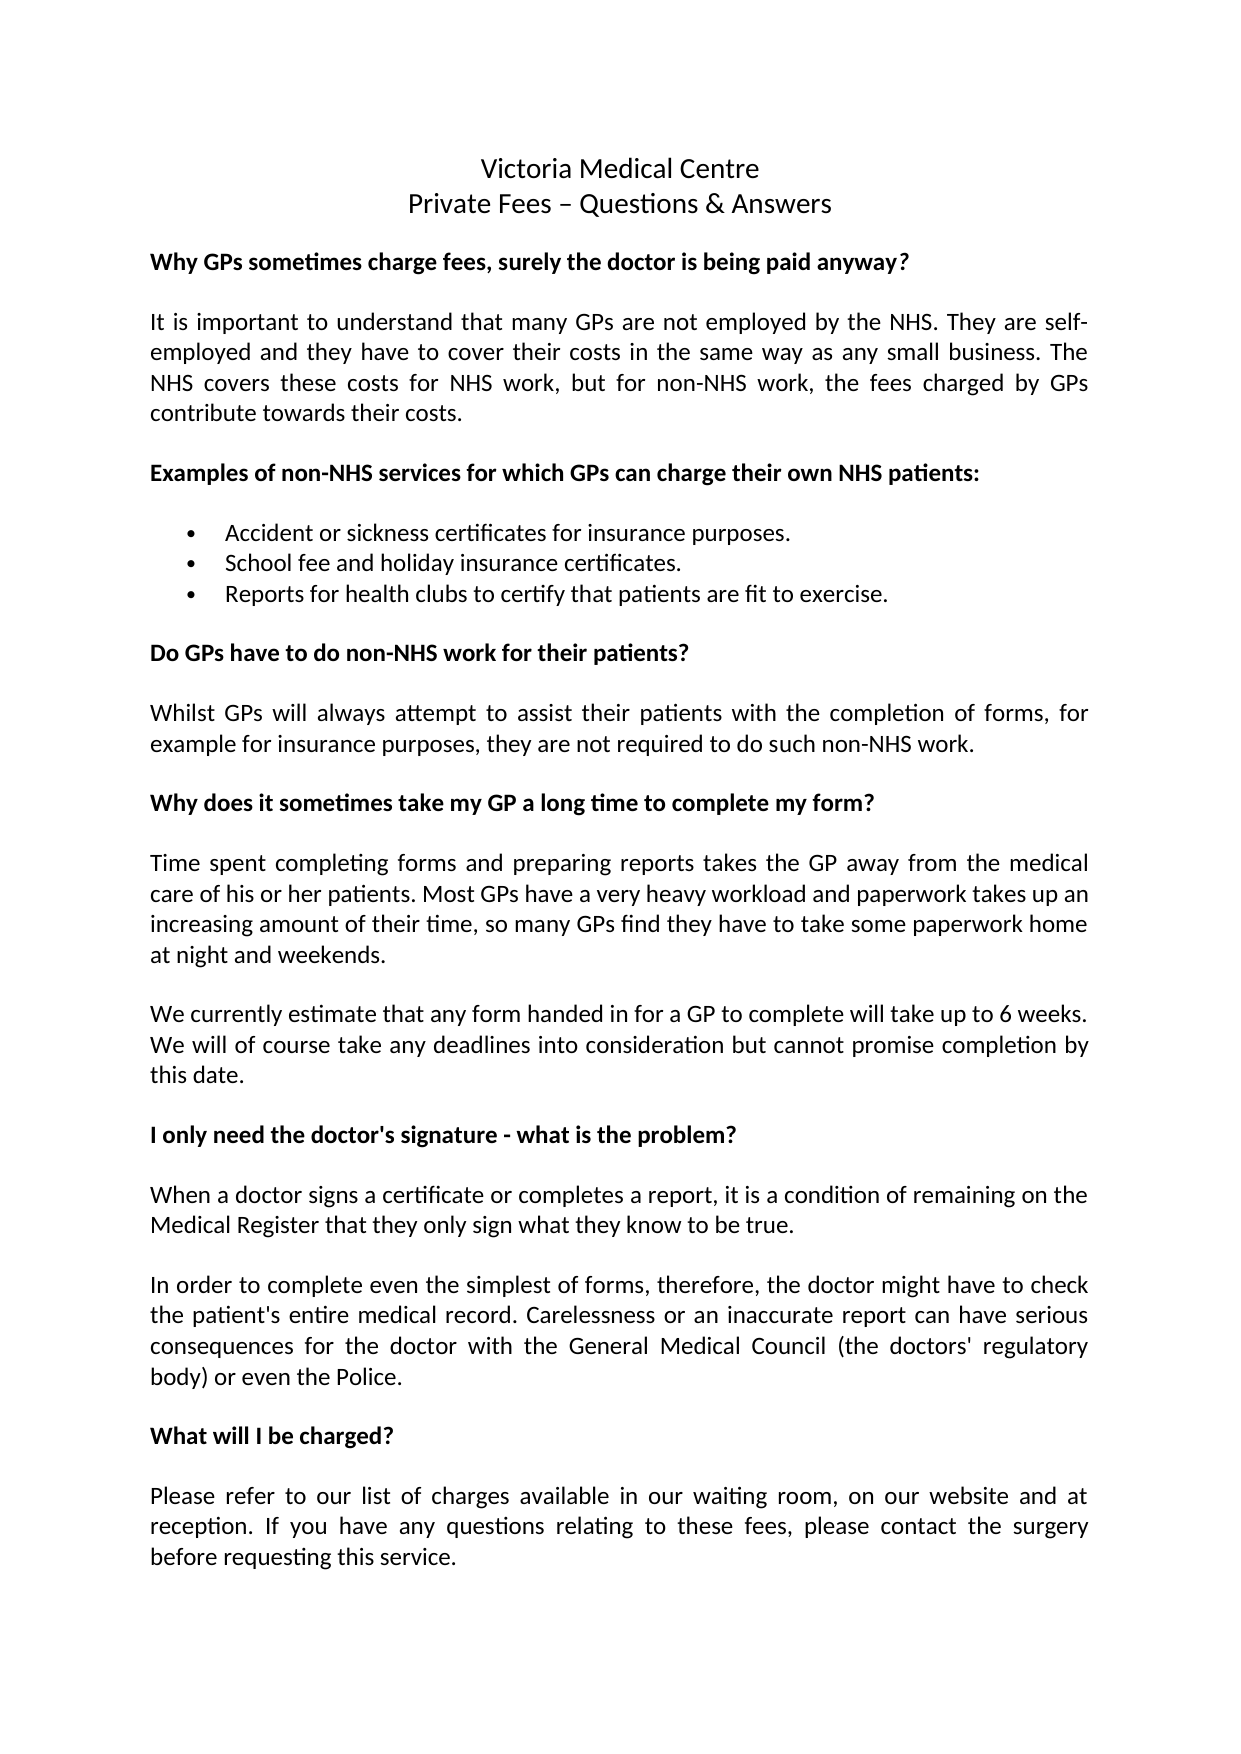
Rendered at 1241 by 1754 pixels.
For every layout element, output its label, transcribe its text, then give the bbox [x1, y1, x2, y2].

text Time spent completing forms and preparing reports takes the GP away from the medical care of his or her patients. Most GPs have a very heavy workload and paperwork takes up an increasing amount of their time, so many GPs find they have to take some paperwork home at night and weekends. [150, 847, 1090, 969]
text In order to complete even the simplest of forms, therefore, the doctor might have to check the patient's entire medical record. Carelessness or an inaccurate report can have serious consequences for the doctor with the General Medical Council (the doctors' regulatory body) or even the Police. [150, 1269, 1090, 1391]
text Victoria Medical Centre [150, 150, 1090, 186]
text We currently estimate that any form handed in for a GP to complete will take up to 6 weeks. We will of course take any deadlines into consideration but cannot promise completion by this date. [150, 998, 1090, 1090]
text Please refer to our list of charges available in our waiting room, on our website and at reception. If you have any questions relating to these fees, please contact the surgery before requesting this service. [150, 1480, 1090, 1572]
text I only need the doctor's signature - what is the problem? [150, 1119, 1090, 1150]
list Accident or sickness certificates for insurance purposes. [187, 517, 1090, 547]
list School fee and holiday insurance certificates. [187, 547, 1090, 578]
text When a doctor signs a certificate or completes a report, it is a condition of remaining on the Medical Register that they only sign what they know to be true. [150, 1179, 1090, 1240]
text Private Fees – Questions & Answers [150, 186, 1090, 221]
list Reports for health clubs to certify that patients are fit to exercise. [187, 578, 1090, 608]
text Whilst GPs will always attempt to assist their patients with the completion of forms, for example for insurance purposes, they are not required to do such non-NHS work. [150, 697, 1090, 758]
subtitle Why GPs sometimes charge fees, surely the doctor is being paid anyway? [150, 246, 1090, 277]
text Why does it sometimes take my GP a long time to complete my form? [150, 787, 1090, 818]
text Do GPs have to do non-NHS work for their patients? [150, 638, 1090, 668]
text What will I be charged? [150, 1420, 1090, 1451]
text Examples of non-NHS services for which GPs can charge their own NHS patients: [150, 457, 1090, 488]
text It is important to understand that many GPs are not employed by the NHS. They are self-employed and they have to cover their costs in the same way as any small business. The NHS covers these costs for NHS work, but for non-NHS work, the fees charged by GPs contribute towards their costs. [150, 306, 1090, 428]
